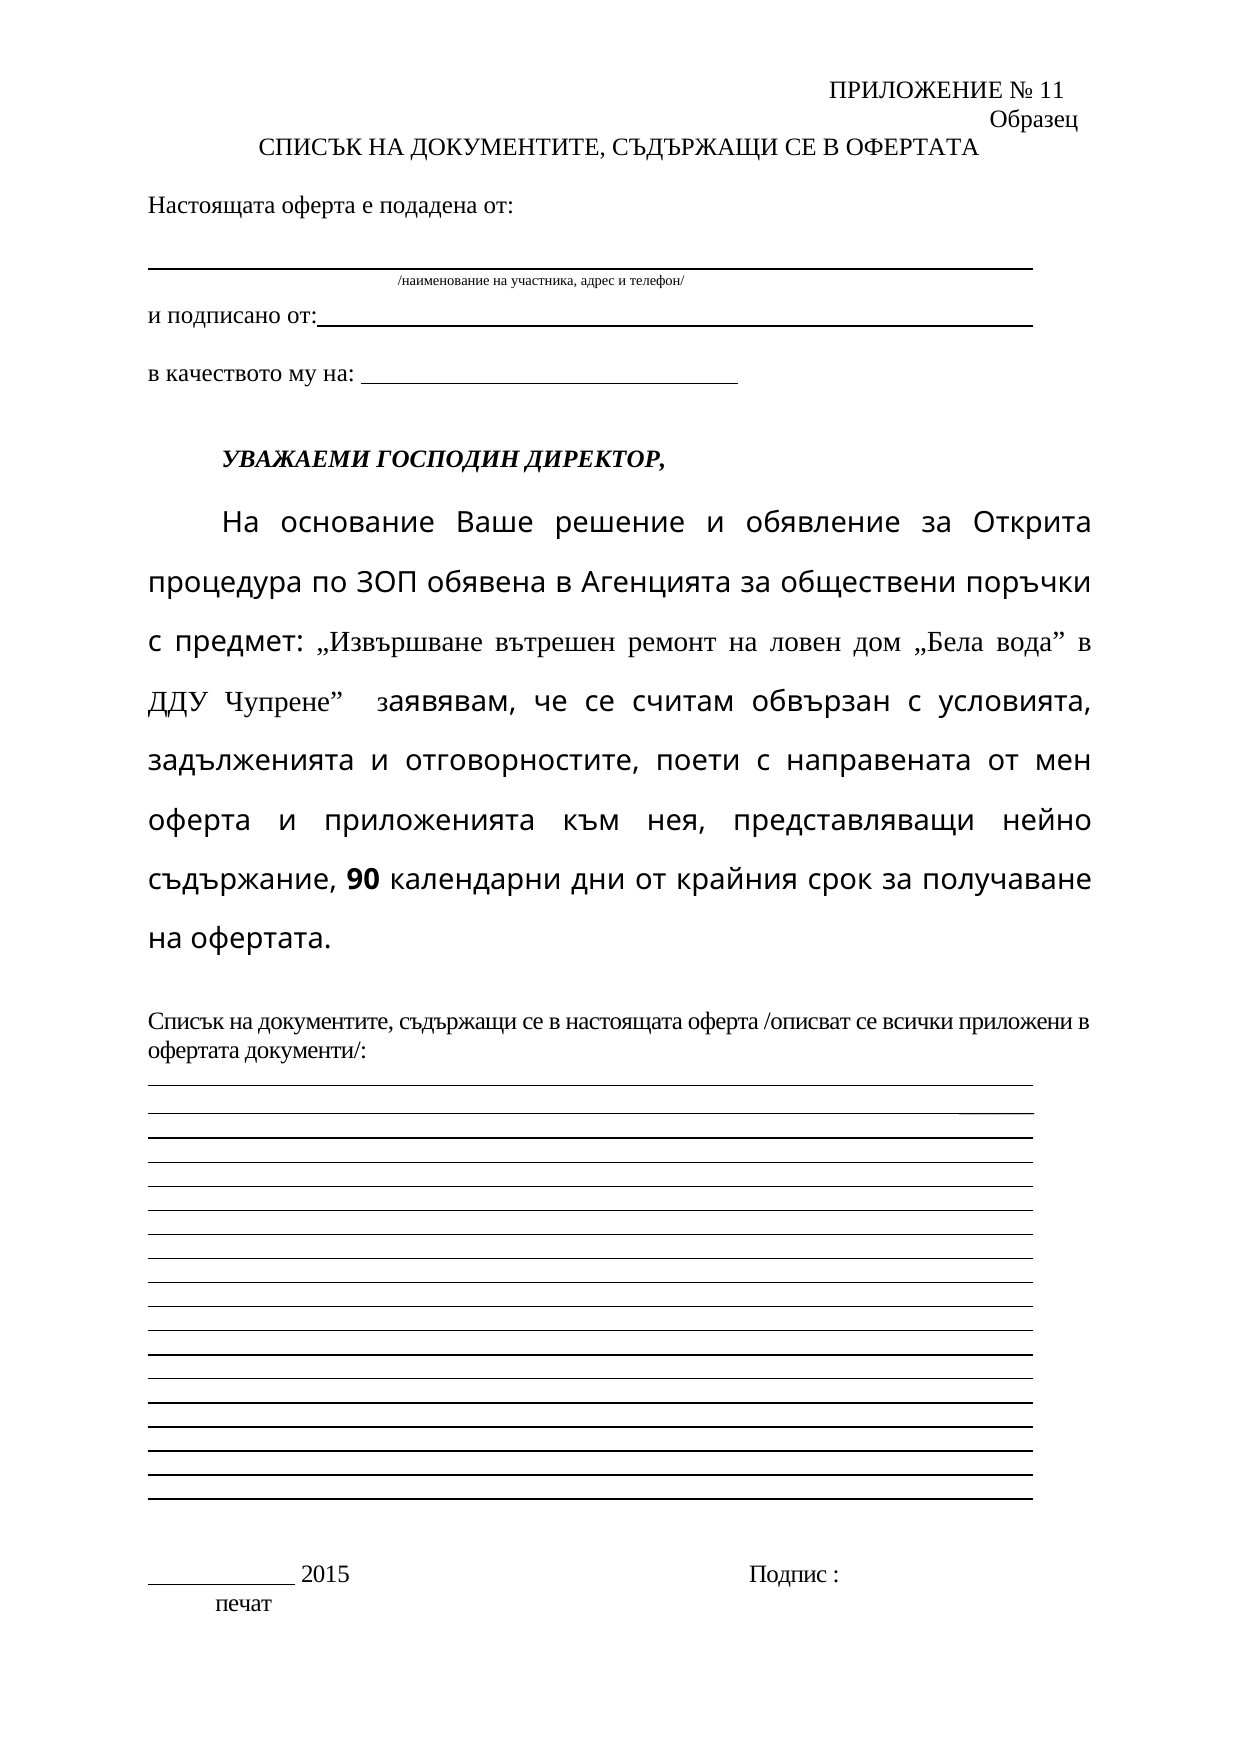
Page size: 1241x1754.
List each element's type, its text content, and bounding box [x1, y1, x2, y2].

subtitle СПИСЪК НА ДОКУМЕНТИТЕ, СЪДЪРЖАЩИ СЕ В ОФЕРТАТА [148, 132, 1090, 161]
text На основание Вашe решение и обявление за Открита процедура по ЗОП обявена в Агенцията за обществени поръчки с предмет: „Извършване вътрешен ремонт на ловен дом „Бела вода” в ДДУ Чупрене” заявявам, че се считам обвързан с условията, задълженията и отговорностите, поети с направената от мен оферта и приложенията към нея, представляващи нейно съдържание, 90 календарни дни от крайния срок за получаване на офертата. [148, 501, 1093, 957]
text 2015 Подпис : [148, 1559, 1090, 1588]
text и подписано от: [148, 300, 1090, 329]
text /наименование на участника, адрес и телефон/ [148, 271, 1090, 300]
text ______ [148, 1063, 1090, 1116]
subtitle Образец [148, 104, 1078, 132]
text УВАЖАЕМИ ГОСПОДИН ДИРЕКТОР, [148, 444, 1090, 473]
text в качеството му на: [148, 358, 1090, 386]
text Списък на документите, съдържащи се в настоящата оферта /описват се всички приложени в офертата документи/: [148, 1006, 1090, 1063]
subtitle ПРИЛОЖЕНИЕ № 11 [148, 75, 1078, 104]
text печат [148, 1588, 1090, 1616]
text Настоящата оферта е подадена от: [148, 190, 1090, 219]
